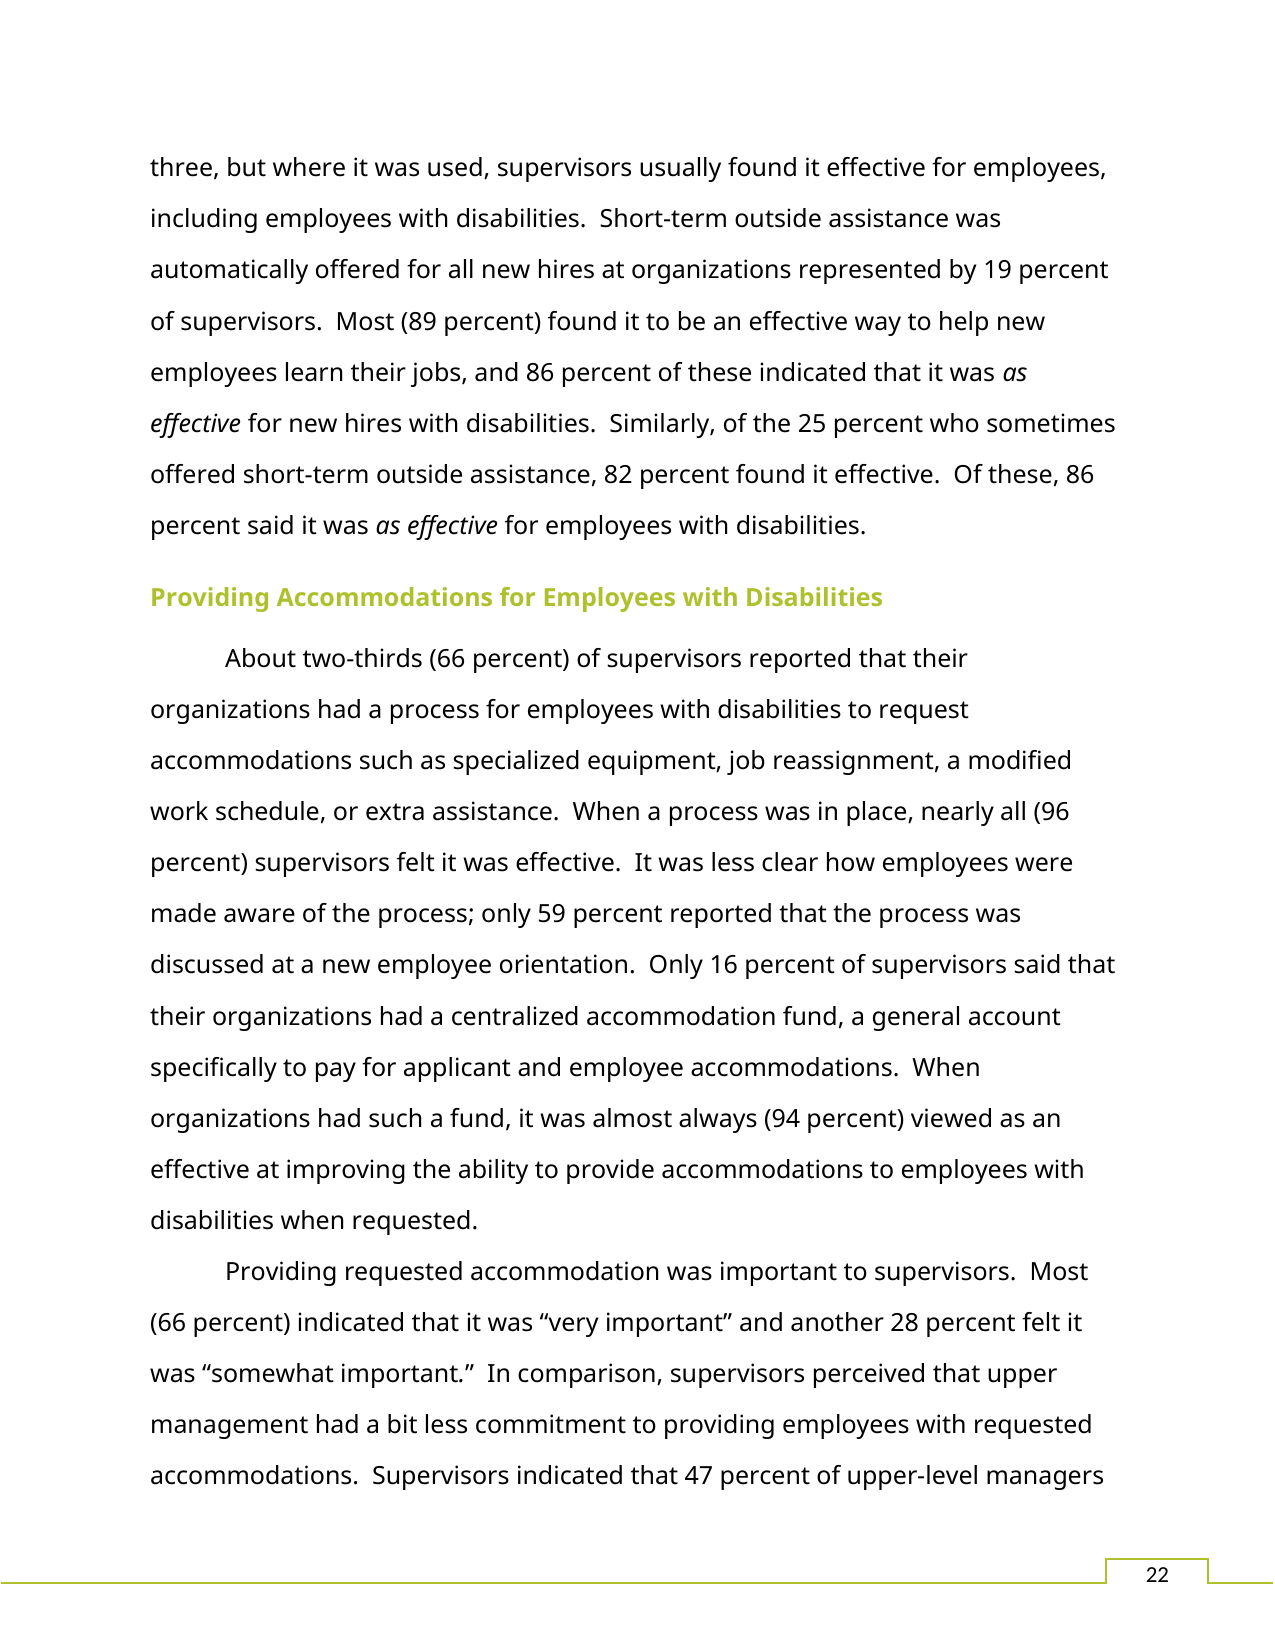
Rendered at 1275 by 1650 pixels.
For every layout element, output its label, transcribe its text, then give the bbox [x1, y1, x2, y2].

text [150, 150, 1125, 541]
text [150, 1253, 1125, 1492]
text About two-thirds (66 percent) of supervisors reported that their organizations had a process for employees with disabilities to request accommodations such as specialized equipment, job reassignment, a modified work schedule, or extra assistance. When a process was in place, nearly all (96 percent) supervisors felt it was effective. It was less clear how employees were made aware of the process; only 59 percent reported that the process was discussed at a new employee orientation. Only 16 percent of supervisors said that their organizations had a centralized accommodation fund, a general account specifically to pay for applicant and employee accommodations. When organizations had such a fund, it was almost always (94 percent) viewed as an effective at improving the ability to provide accommodations to employees with disabilities when requested. [150, 641, 1125, 1236]
subtitle Providing Accommodations for Employees with Disabilities [150, 579, 1125, 613]
